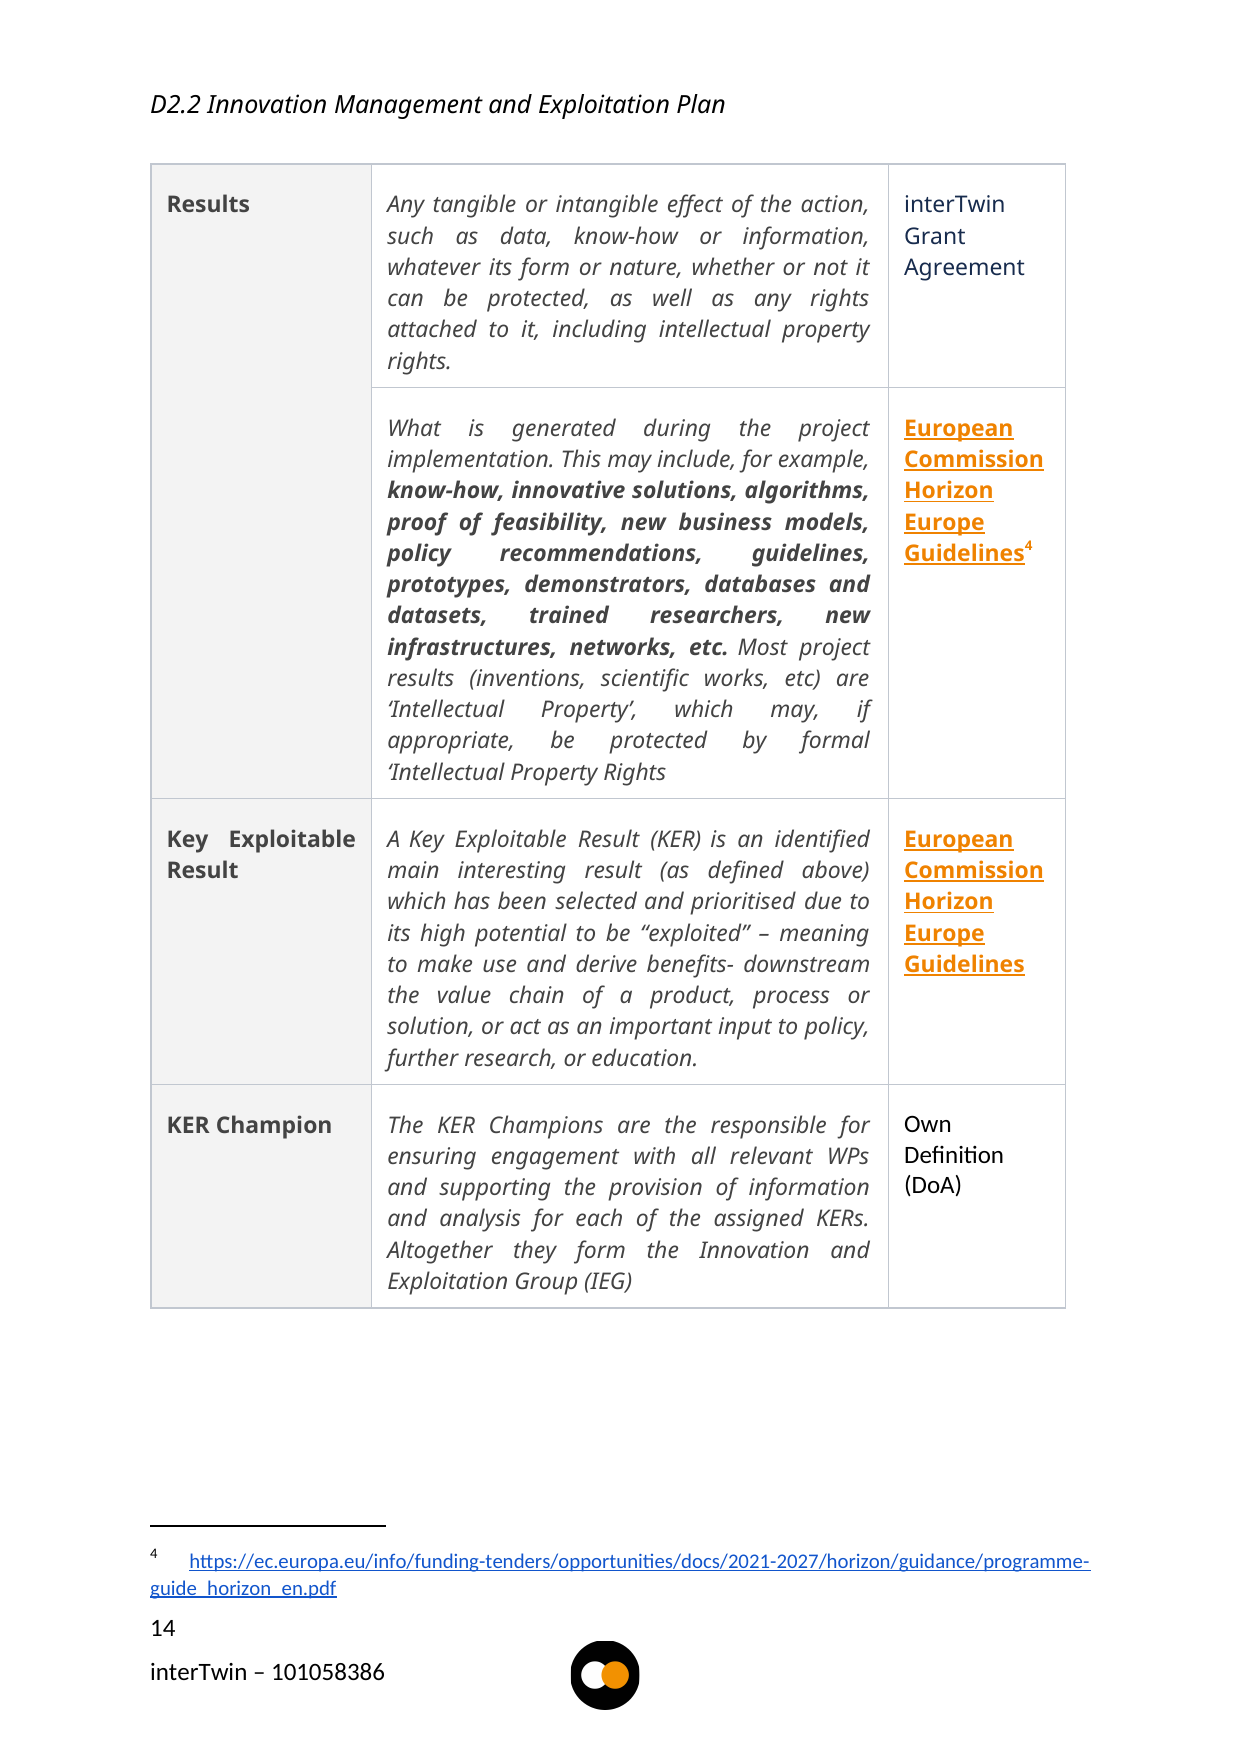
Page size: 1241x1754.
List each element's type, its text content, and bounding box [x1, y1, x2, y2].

picture [570, 1641, 640, 1710]
table_cell European Commission Horizon Europe Guidelines [889, 799, 1065, 1084]
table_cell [889, 1085, 1065, 1307]
table_cell The KER Champions are the responsible for ensuring engagement with all relevant WPs and supporting the provision of information and analysis for each of the assigned KERs. Altogether they form the Innovation and Exploitation Group (IEG) [372, 1085, 888, 1307]
table_cell Results [152, 165, 371, 798]
table_cell KER Champion [152, 1085, 371, 1307]
table_cell A Key Exploitable Result (KER) is an identified main interesting result (as defined above) which has been selected and prioritised due to its high potential to be “exploited” – meaning to make use and derive benefits- downstream the value chain of a product, process or solution, or act as an important input to policy, further research, or education. [372, 799, 888, 1084]
table_cell European Commission Horizon Europe Guidelines [889, 388, 1065, 798]
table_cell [889, 165, 1065, 387]
table_cell Any tangible or intangible effect of the action, such as data, know-how or information, whatever its form or nature, whether or not it can be protected, as well as any rights attached to it, including intellectual property rights. [372, 165, 888, 387]
table_cell What is generated during the project implementation. This may include, for example, know-how, innovative solutions, algorithms, proof of feasibility, new business models, policy recommendations, guidelines, prototypes, demonstrators, databases and datasets, trained researchers, new infrastructures, networks, etc. Most project results (inventions, scientific works, etc) are ‘Intellectual Property’, which may, if appropriate, be protected by formal ‘Intellectual Property Rights [372, 388, 888, 798]
table_cell Key Exploitable Result [152, 799, 371, 1084]
